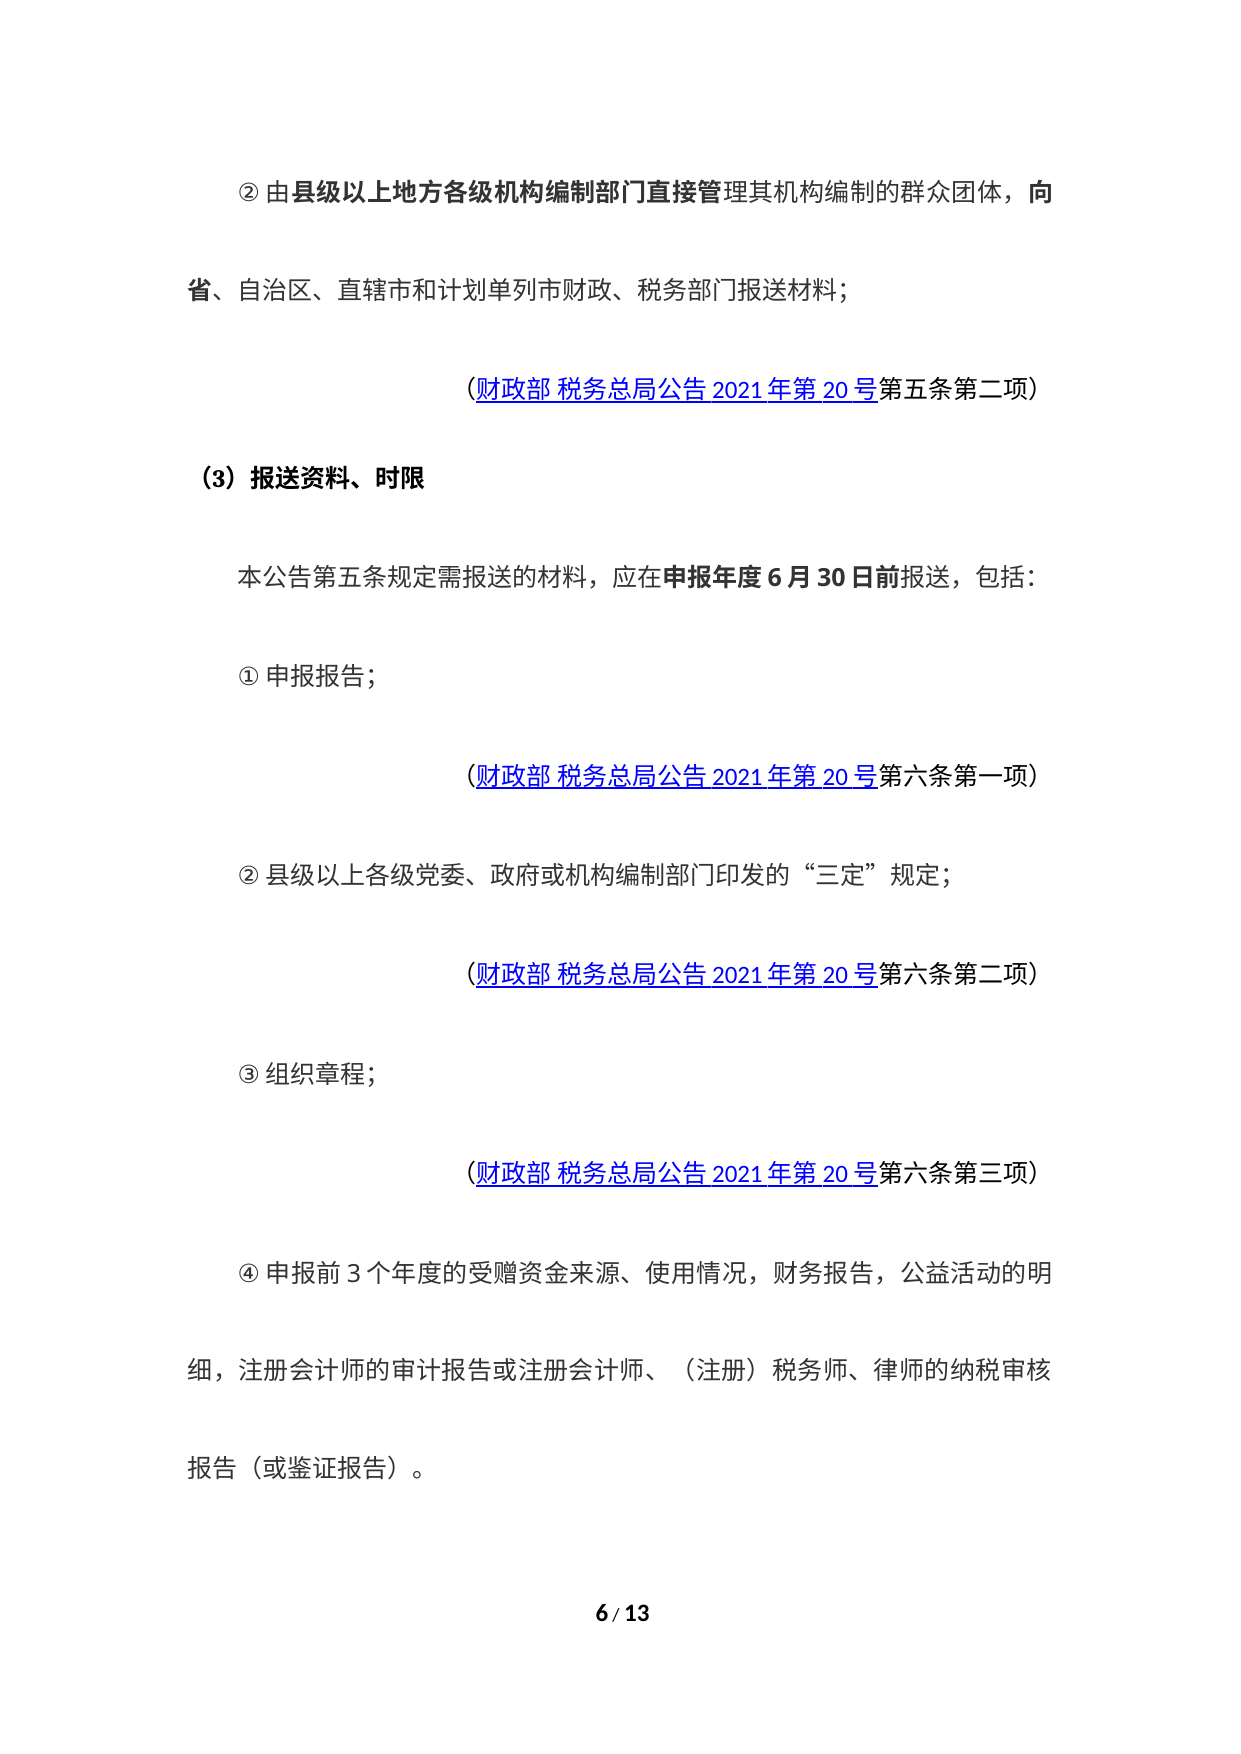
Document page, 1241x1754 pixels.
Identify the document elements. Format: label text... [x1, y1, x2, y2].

text ①申报报告； [187, 642, 1053, 707]
text ②由县级以上地方各级机构编制部门直接管理其机构编制的群众团体，向省、自治区、直辖市和计划单列市财政、税务部门报送材料； [187, 158, 1053, 321]
text ④申报前3个年度的受赠资金来源、使用情况，财务报告，公益活动的明细，注册会计师的审计报告或注册会计师、（注册）税务师、律师的纳税审核报告（或鉴证报告）。 [187, 1239, 1053, 1499]
text （财政部 税务总局公告2021年第20号第六条第二项） [187, 941, 1053, 1006]
text （财政部 税务总局公告2021年第20号第六条第三项） [187, 1139, 1053, 1204]
text （财政部 税务总局公告2021年第20号第五条第二项） [187, 355, 1053, 420]
text （财政部 税务总局公告2021年第20号第六条第一项） [187, 742, 1053, 807]
text ②县级以上各级党委、政府或机构编制部门印发的“三定”规定； [187, 841, 1053, 906]
subtitle （3）报送资料、时限 [187, 444, 1053, 509]
text ③组织章程； [187, 1040, 1053, 1105]
text 本公告第五条规定需报送的材料，应在申报年度6月30日前报送，包括： [187, 543, 1053, 608]
